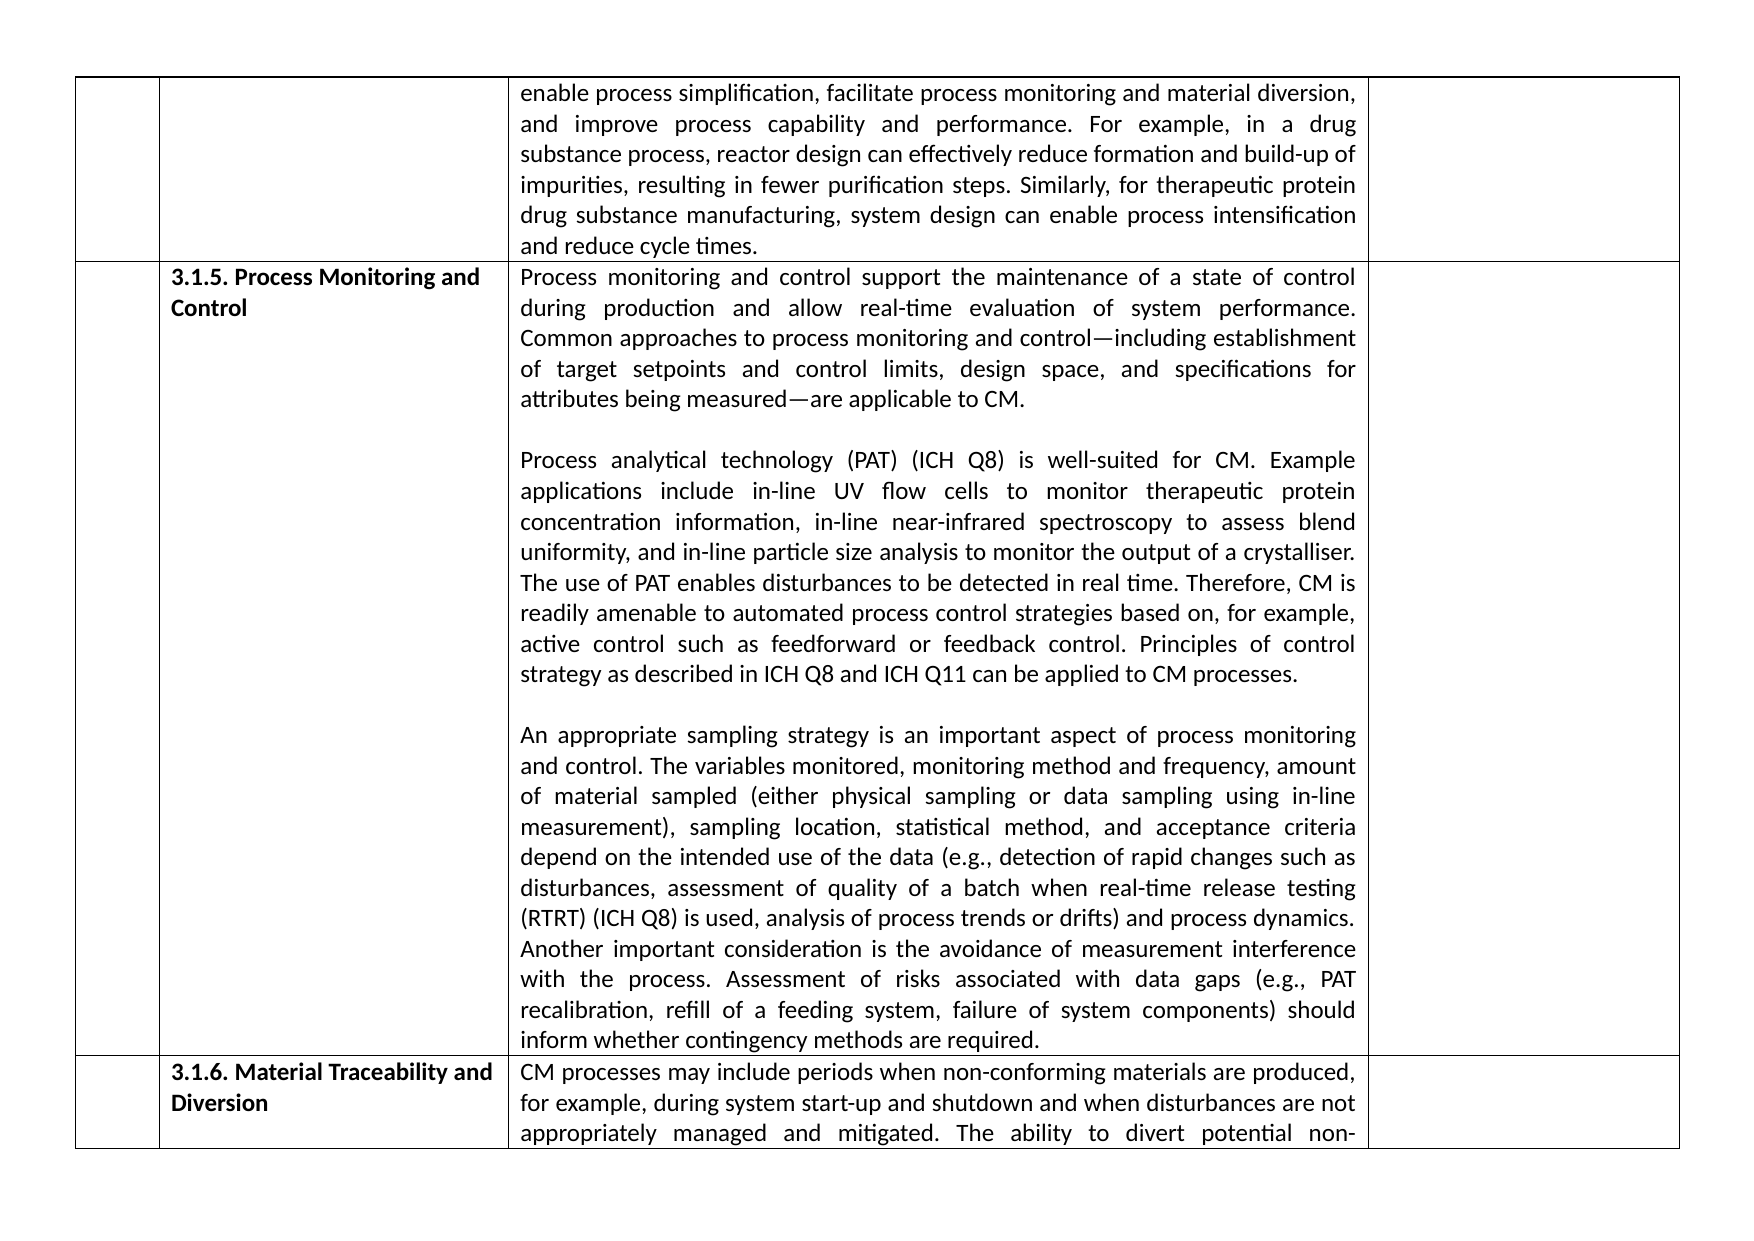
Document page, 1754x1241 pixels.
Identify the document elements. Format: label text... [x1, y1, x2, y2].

table_cell [1369, 1056, 1679, 1148]
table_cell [160, 1056, 508, 1148]
table_cell [76, 78, 159, 261]
table_cell [76, 262, 159, 1055]
table_cell 3.1.5. Process Monitoring and Control [160, 262, 508, 1055]
table_cell [1369, 262, 1679, 1055]
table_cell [509, 78, 1368, 261]
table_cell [509, 1056, 1368, 1148]
table_cell [1369, 78, 1679, 261]
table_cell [160, 78, 508, 261]
table_cell Process monitoring and control support the maintenance of a state of control during production and allow real-time evaluation of system performance. Common approaches to process monitoring and control—including establishment of target setpoints and control limits, design space, and specifications for attributes being measured—are applicable to CM. Process analytical technology (PAT) (ICH Q8) is well-suited for CM. Example applications include in-line UV flow cells to monitor therapeutic protein concentration information, in-line near-infrared spectroscopy to assess blend uniformity, and in-line particle size analysis to monitor the output of a crystalliser. The use of PAT enables disturbances to be detected in real time. Therefore, CM is readily amenable to automated process control strategies based on, for example, active control such as feedforward or feedback control. Principles of control strategy as described in ICH Q8 and ICH Q11 can be applied to CM processes. An appropriate sampling strategy is an important aspect of process monitoring and control. The variables monitored, monitoring method and frequency, amount of material sampled (either physical sampling or data sampling using in-line measurement), sampling location, statistical method, and acceptance criteria depend on the intended use of the data (e.g., detection of rapid changes such as disturbances, assessment of quality of a batch when real-time release testing (RTRT) (ICH Q8) is used, analysis of process trends or drifts) and process dynamics. Another important consideration is the avoidance of measurement interference with the process. Assessment of risks associated with data gaps (e.g., PAT recalibration, refill of a feeding system, failure of system components) should inform whether contingency methods are required. [509, 262, 1368, 1055]
table_cell [76, 1056, 159, 1148]
